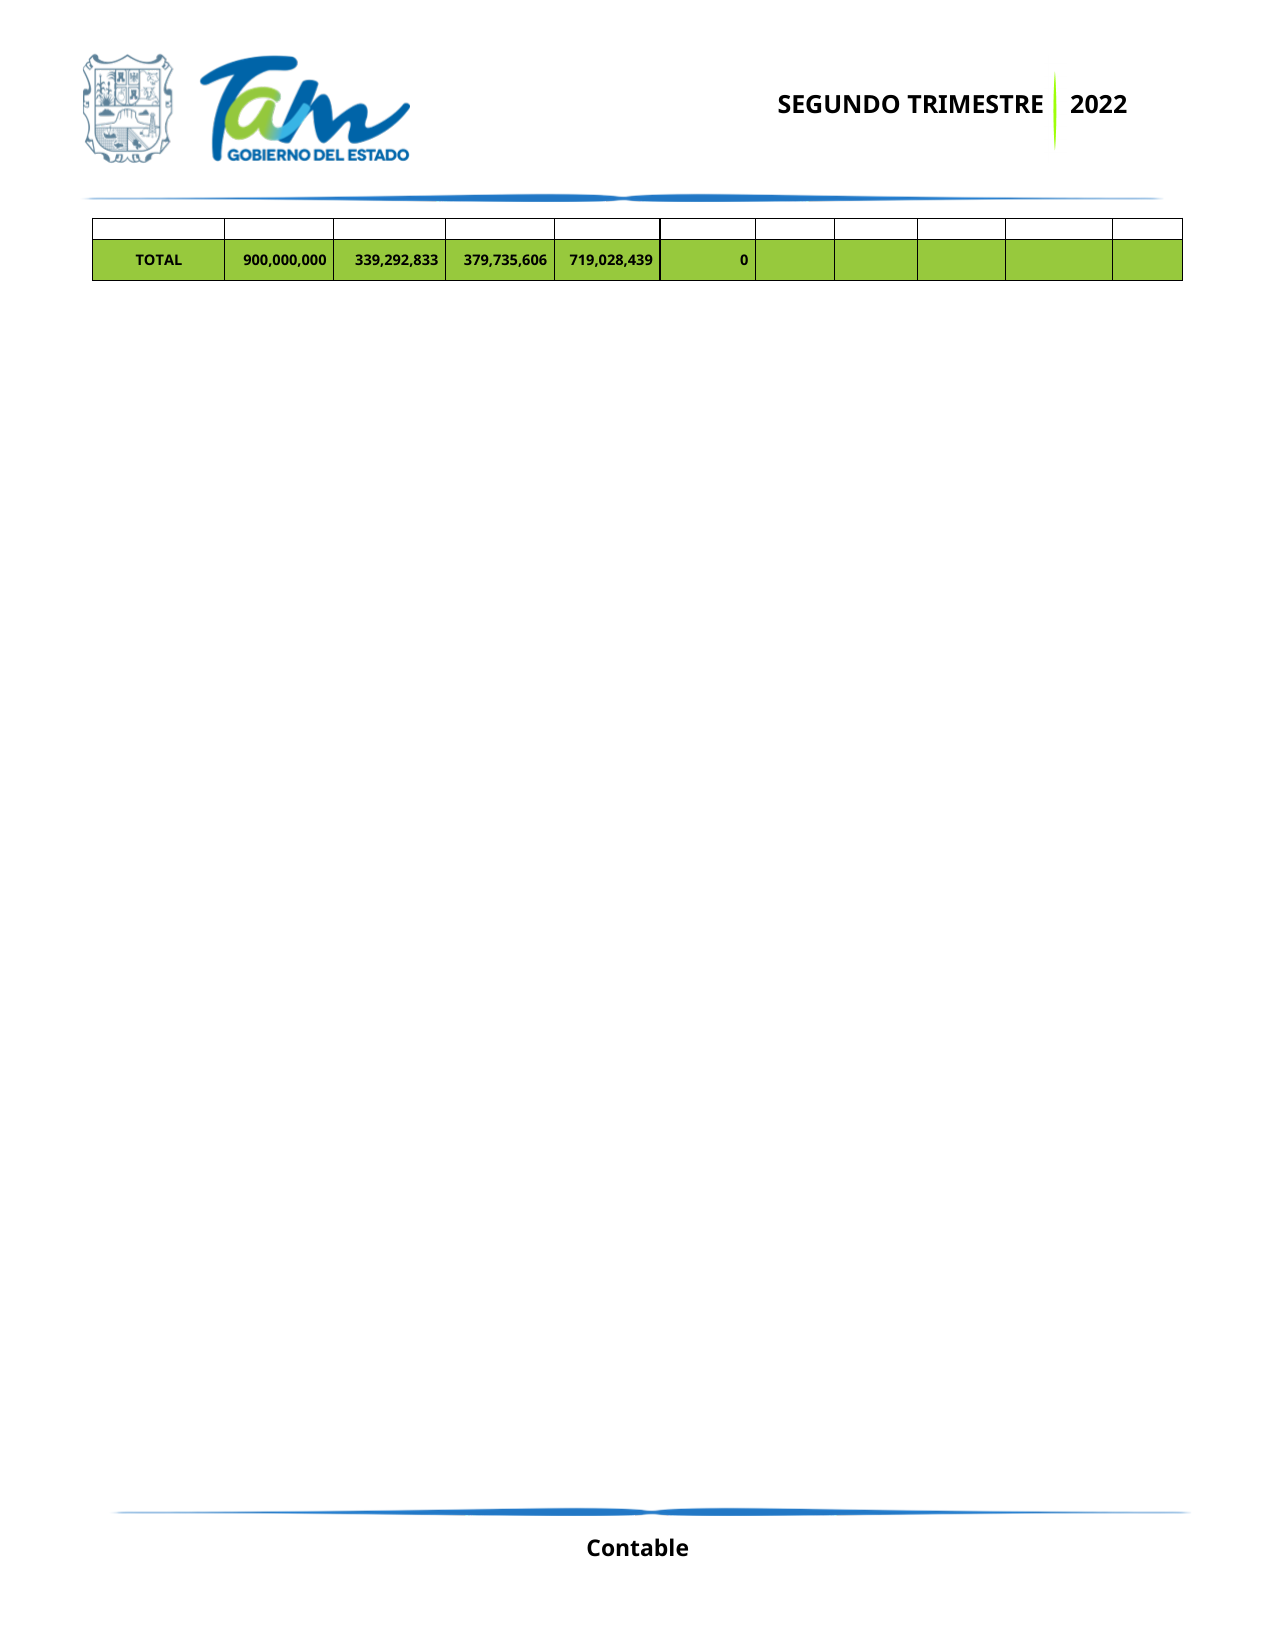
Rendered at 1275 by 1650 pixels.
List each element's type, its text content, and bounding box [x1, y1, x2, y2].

table_cell [756, 240, 834, 280]
table_cell [918, 219, 1005, 239]
table_cell TOTAL [93, 240, 224, 280]
table_cell [93, 219, 224, 239]
table_cell [835, 219, 917, 239]
table_cell [334, 219, 445, 239]
table_cell [918, 240, 1005, 280]
picture [1044, 55, 1067, 163]
table_cell 900,000,000 [225, 240, 333, 280]
table_cell 719,028,439 [555, 240, 659, 280]
picture [94, 1502, 1192, 1516]
table_cell [1006, 240, 1112, 280]
picture [82, 50, 410, 168]
table_cell [835, 240, 917, 280]
table_cell [446, 219, 554, 239]
table_cell 0 [661, 240, 755, 280]
table_cell [1006, 219, 1112, 239]
table_cell [555, 219, 659, 239]
table_cell [1113, 240, 1182, 280]
picture [65, 188, 1164, 202]
table_cell 379,735,606 [446, 240, 554, 280]
table_cell [756, 219, 834, 239]
table_cell [225, 219, 333, 239]
table_cell 339,292,833 [334, 240, 445, 280]
table_cell [1113, 219, 1182, 239]
table_cell [661, 219, 755, 239]
